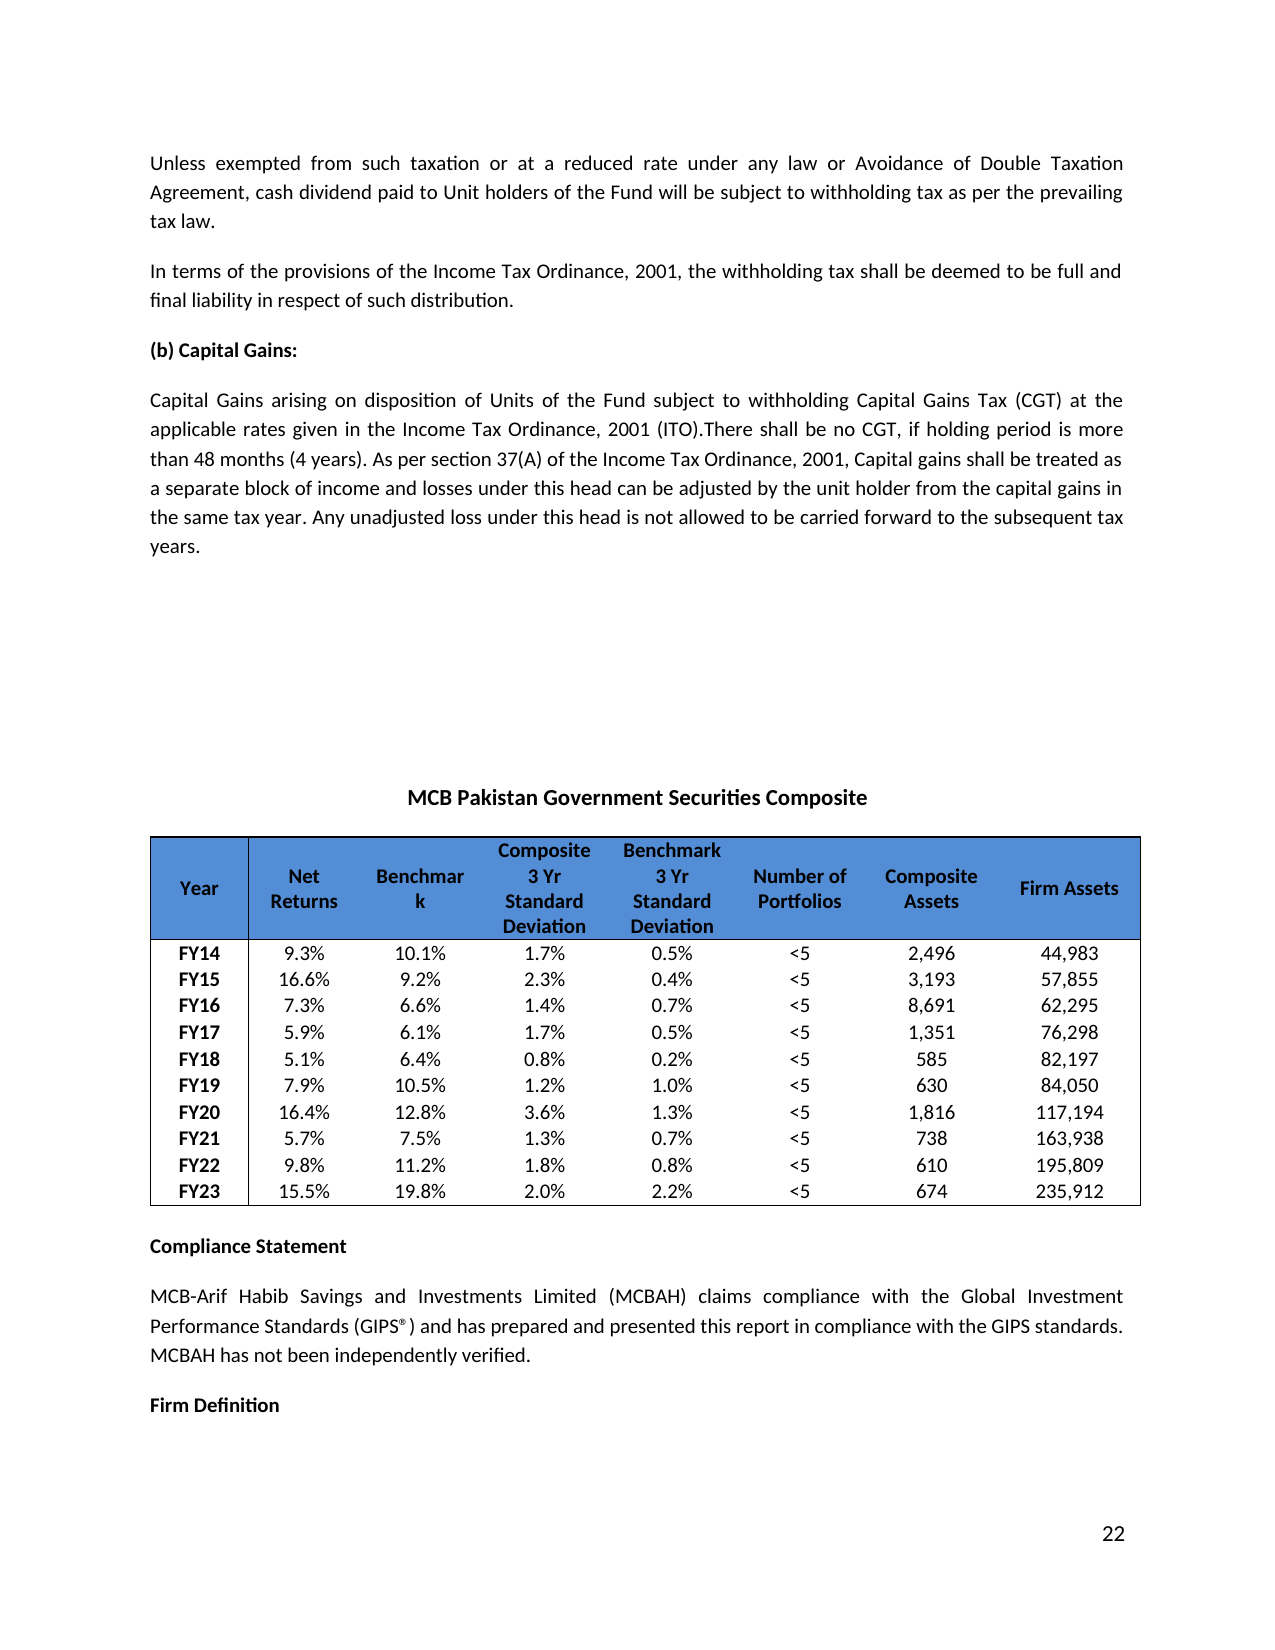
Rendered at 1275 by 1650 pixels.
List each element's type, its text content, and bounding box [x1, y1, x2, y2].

table_cell FY19 [151, 1072, 248, 1098]
table_cell 10.5% [360, 1072, 480, 1098]
table_cell <5 [735, 1045, 864, 1072]
table_cell <5 [735, 992, 864, 1019]
text In terms of the provisions of the Income Tax Ordinance, 2001, the withholding tax shall be deemed to be full and final liability in respect of such distribution. [150, 258, 1125, 313]
table_cell 2.2% [609, 1178, 735, 1205]
table_cell 7.3% [249, 992, 360, 1019]
table_cell <5 [735, 1099, 864, 1125]
text Compliance Statement [150, 1234, 1125, 1259]
table_header Benchmark 3 Yr Standard Deviation [609, 838, 735, 939]
table_cell <5 [735, 940, 864, 966]
table_cell 1.0% [609, 1072, 735, 1098]
table_cell 76,298 [999, 1019, 1140, 1045]
table_header Number of Portfolios [735, 838, 864, 939]
table_cell 5.1% [249, 1045, 360, 1072]
table_cell FY23 [151, 1178, 248, 1205]
table_cell 5.9% [249, 1019, 360, 1045]
table_cell 610 [864, 1152, 999, 1178]
table_cell 11.2% [360, 1152, 480, 1178]
table_cell <5 [735, 1019, 864, 1045]
table_cell 1.4% [480, 992, 609, 1019]
table_header Firm Assets [999, 838, 1140, 939]
table_cell 3.6% [480, 1099, 609, 1125]
table_header Composite Assets [864, 838, 999, 939]
table_cell FY21 [151, 1125, 248, 1152]
table_cell 738 [864, 1125, 999, 1152]
table_cell 44,983 [999, 940, 1140, 966]
table_cell 84,050 [999, 1072, 1140, 1098]
table_cell 0.7% [609, 992, 735, 1019]
table_cell 9.3% [249, 940, 360, 966]
table_cell 1.2% [480, 1072, 609, 1098]
table_header Year [151, 838, 248, 939]
table_cell FY22 [151, 1152, 248, 1178]
table_cell 15.5% [249, 1178, 360, 1205]
table_header Benchmark [360, 838, 480, 939]
table_cell 1.3% [480, 1125, 609, 1152]
text Capital Gains arising on disposition of Units of the Fund subject to withholding Capital Gains Tax (CGT) at the applicable rates given in the Income Tax Ordinance, 2001 (ITO).There shall be no CGT, if holding period is more than 48 months (4 years). As per section 37(A) of the Income Tax Ordinance, 2001, Capital gains shall be treated as a separate block of income and losses under this head can be adjusted by the unit holder from the capital gains in the same tax year. Any unadjusted loss under this head is not allowed to be carried forward to the subsequent tax years. [150, 387, 1125, 559]
table_cell 10.1% [360, 940, 480, 966]
table_cell 6.4% [360, 1045, 480, 1072]
table_cell FY17 [151, 1019, 248, 1045]
table_cell 0.5% [609, 940, 735, 966]
table_cell 1.3% [609, 1099, 735, 1125]
table_cell 235,912 [999, 1178, 1140, 1205]
table_cell 6.1% [360, 1019, 480, 1045]
table_header Composite 3 Yr Standard Deviation [480, 838, 609, 939]
table_cell <5 [735, 1125, 864, 1152]
table_cell 1.7% [480, 1019, 609, 1045]
table_cell <5 [735, 1178, 864, 1205]
text Unless exempted from such taxation or at a reduced rate under any law or Avoidance of Double Taxation Agreement, cash dividend paid to Unit holders of the Fund will be subject to withholding tax as per the prevailing tax law. [150, 150, 1125, 234]
table_cell 1.7% [480, 940, 609, 966]
table_cell 9.2% [360, 966, 480, 992]
table_cell 0.5% [609, 1019, 735, 1045]
table_cell 6.6% [360, 992, 480, 1019]
table_header Net Returns [249, 838, 360, 939]
table_cell FY18 [151, 1045, 248, 1072]
table_cell 163,938 [999, 1125, 1140, 1152]
table_cell 9.8% [249, 1152, 360, 1178]
table_cell <5 [735, 1072, 864, 1098]
table_cell 19.8% [360, 1178, 480, 1205]
table_cell 585 [864, 1045, 999, 1072]
text MCB-Arif Habib Savings and Investments Limited (MCBAH) claims compliance with the Global Investment Performance Standards (GIPS®) and has prepared and presented this report in compliance with the GIPS standards. MCBAH has not been independently verified. [150, 1284, 1125, 1367]
table_cell 0.8% [609, 1152, 735, 1178]
table_cell 1,351 [864, 1019, 999, 1045]
table_cell 0.7% [609, 1125, 735, 1152]
table_cell 8,691 [864, 992, 999, 1019]
table_cell 1,816 [864, 1099, 999, 1125]
text Firm Definition [150, 1392, 1125, 1417]
table_cell 2,496 [864, 940, 999, 966]
table_cell 0.8% [480, 1045, 609, 1072]
table_cell <5 [735, 1152, 864, 1178]
text MCB Pakistan Government Securities Composite [150, 783, 1125, 811]
table_cell 57,855 [999, 966, 1140, 992]
text (b) Capital Gains: [150, 337, 1125, 363]
table_cell 1.8% [480, 1152, 609, 1178]
table_cell 2.0% [480, 1178, 609, 1205]
table_cell 195,809 [999, 1152, 1140, 1178]
table_cell 16.4% [249, 1099, 360, 1125]
table_cell FY14 [151, 940, 248, 966]
table_cell FY15 [151, 966, 248, 992]
table_cell 117,194 [999, 1099, 1140, 1125]
table_cell 7.9% [249, 1072, 360, 1098]
table_cell FY16 [151, 992, 248, 1019]
table_cell 82,197 [999, 1045, 1140, 1072]
table_cell 0.2% [609, 1045, 735, 1072]
table_cell 630 [864, 1072, 999, 1098]
table_cell FY20 [151, 1099, 248, 1125]
table_cell 62,295 [999, 992, 1140, 1019]
table_cell 7.5% [360, 1125, 480, 1152]
table_cell 5.7% [249, 1125, 360, 1152]
table_cell 0.4% [609, 966, 735, 992]
table_cell 16.6% [249, 966, 360, 992]
table_cell 12.8% [360, 1099, 480, 1125]
table_cell <5 [735, 966, 864, 992]
table_cell 674 [864, 1178, 999, 1205]
table_cell 3,193 [864, 966, 999, 992]
table_cell 2.3% [480, 966, 609, 992]
